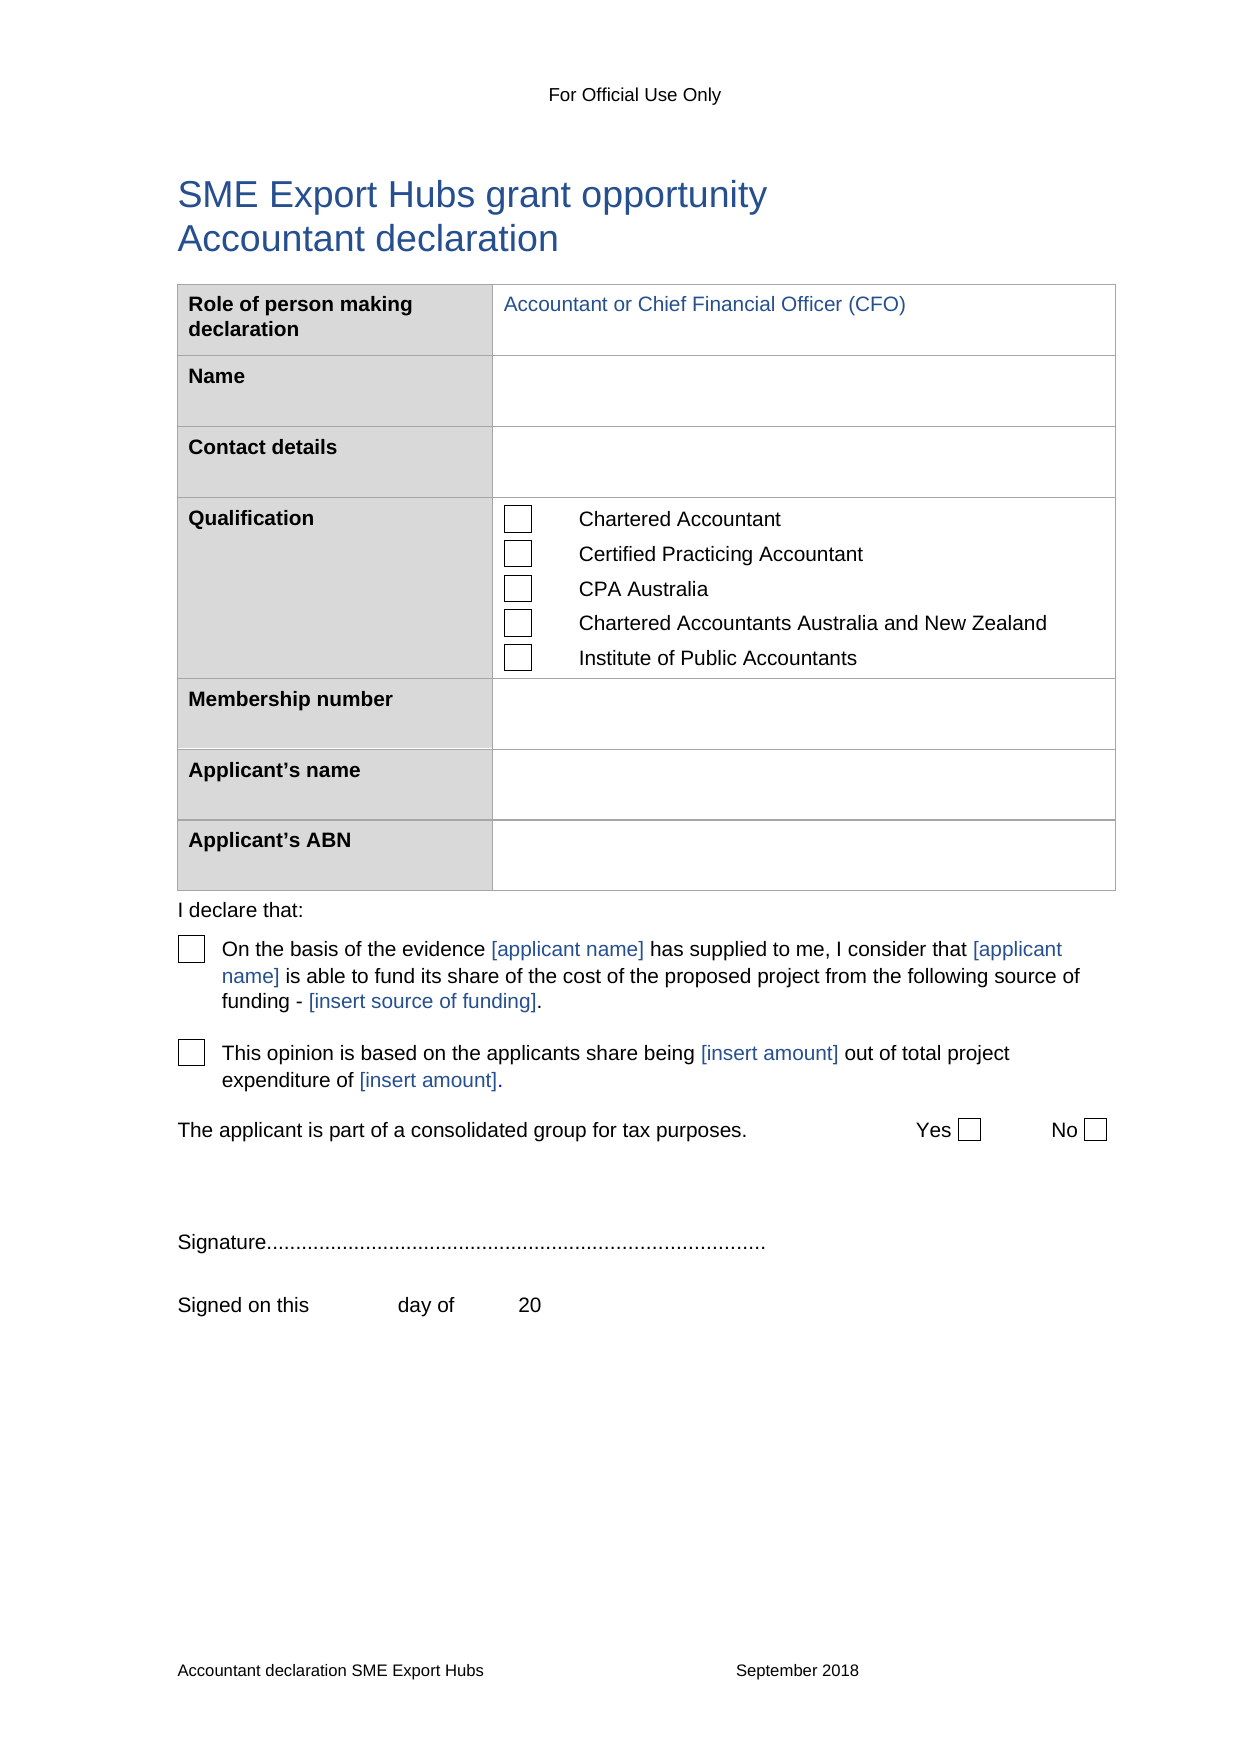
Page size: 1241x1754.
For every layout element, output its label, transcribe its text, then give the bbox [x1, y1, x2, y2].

list The applicant is part of a consolidated group for tax purposes. Yes No [177, 1116, 1092, 1141]
table_cell [493, 821, 1115, 890]
text Signature [177, 1229, 1092, 1254]
list On the basis of the evidence [applicant name] has supplied to me, I consider that [applicant name] is able to fund its share of the cost of the proposed project from the following source of funding - [insert source of funding]. [177, 934, 1092, 1013]
table_header Accountant or Chief Financial Officer (CFO) [493, 285, 1115, 355]
table_header Role of person making declaration [178, 285, 492, 355]
text Signed on this day of 20 [177, 1291, 1092, 1316]
table_cell Chartered Accountant Certified Practicing Accountant CPA Australia Chartered Accountants Australia and New Zealand Institute of Public Accountants [493, 498, 1115, 678]
table_cell Contact details [178, 427, 492, 496]
table_cell [493, 427, 1115, 496]
table_cell Name [178, 356, 492, 426]
table_cell [493, 750, 1115, 819]
table_cell [493, 679, 1115, 748]
table_cell Membership number [178, 679, 492, 748]
table_cell Qualification [178, 498, 492, 678]
text I declare that: [177, 897, 1092, 922]
list This opinion is based on the applicants share being [insert amount] out of total project expenditure of [insert amount]. [177, 1038, 1092, 1091]
subtitle SME Export Hubs grant opportunity Accountant declaration [177, 173, 1092, 259]
table_cell Applicant’s name [178, 750, 492, 819]
table_cell [493, 356, 1115, 426]
table_cell Applicant’s ABN [178, 821, 492, 890]
